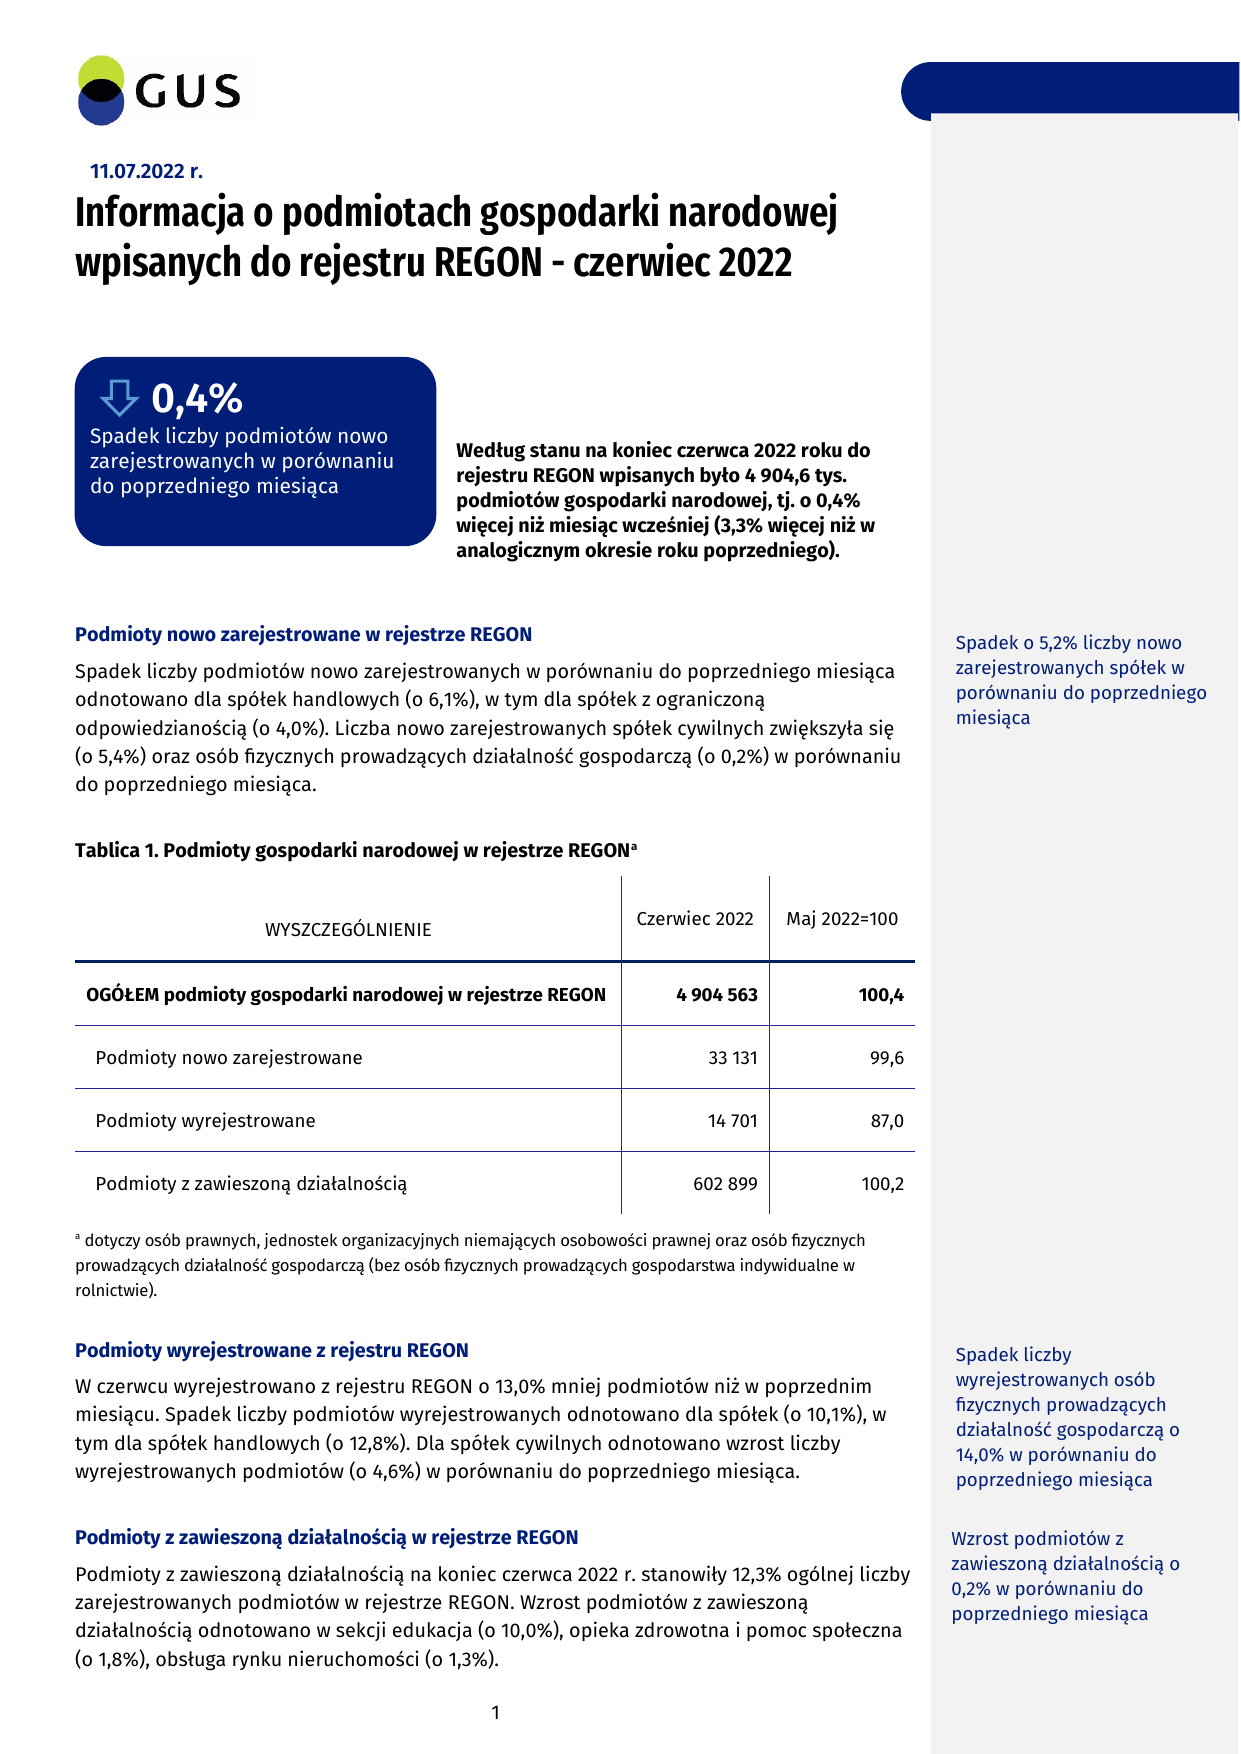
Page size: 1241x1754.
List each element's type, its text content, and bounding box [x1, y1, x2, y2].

subtitle Podmioty nowo zarejestrowane w rejestrze REGON [75, 599, 915, 647]
table_cell Podmioty z zawieszoną działalnością [75, 1152, 621, 1214]
table_cell Podmioty wyrejestrowane [75, 1089, 621, 1151]
table_cell 87,0 [770, 1089, 915, 1151]
table_cell 33 131 [622, 1026, 769, 1088]
table_cell 100,4 [770, 963, 915, 1025]
text Według stanu na koniec czerwca 2022 roku do rejestru REGON wpisanych było 4 904,6 tys. podmiotów gospodarki narodowej, tj. o 0,4% więcej niż miesiąc wcześniej (3,3% więcej niż w analogicznym okresie roku poprzedniego). [75, 349, 915, 562]
text Podmioty z zawieszoną działalnością na koniec czerwca 2022 r. stanowiły 12,3% ogólnej liczby zarejestrowanych podmiotów w rejestrze REGON. Wzrost podmiotów z zawieszoną działalnością odnotowano w sekcji edukacja (o 10,0%), opieka zdrowotna i pomoc społeczna (o 1,8%), obsługa rynku nieruchomości (o 1,3%). [75, 1562, 915, 1671]
table_cell 4 904 563 [622, 963, 769, 1025]
table_cell 602 899 [622, 1152, 769, 1214]
table_header Czerwiec 2022 [622, 876, 769, 960]
text Tablica 1. Podmioty gospodarki narodowej w rejestrze REGONa [75, 839, 915, 863]
subtitle Podmioty z zawieszoną działalnością w rejestrze REGON [75, 1526, 915, 1550]
text Informacja o podmiotach gospodarki narodowej wpisanych do rejestru REGON - czerwiec 2022 [793, 187, 915, 287]
table_cell 100,2 [770, 1152, 915, 1214]
table_header Maj 2022=100 [770, 876, 915, 960]
table_cell OGÓŁEM podmioty gospodarki narodowej w rejestrze REGON [75, 963, 621, 1025]
text Spadek liczby podmiotów nowo zarejestrowanych w porównaniu do poprzedniego miesiąca odnotowano dla spółek handlowych (o 6,1%), w tym dla spółek z ograniczoną odpowiedzianością (o 4,0%). Liczba nowo zarejestrowanych spółek cywilnych zwiększyła się (o 5,4%) oraz osób fizycznych prowadzących działalność gospodarczą (o 0,2%) w porównaniu do poprzedniego miesiąca. [75, 659, 915, 797]
table_cell 99,6 [770, 1026, 915, 1088]
table_cell 14 701 [622, 1089, 769, 1151]
table_header WYSZCZEGÓLNIENIE [75, 876, 621, 960]
text W czerwcu wyrejestrowano z rejestru REGON o 13,0% mniej podmiotów niż w poprzednim miesiącu. Spadek liczby podmiotów wyrejestrowanych odnotowano dla spółek (o 10,1%), w tym dla spółek handlowych (o 12,8%). Dla spółek cywilnych odnotowano wzrost liczby wyrejestrowanych podmiotów (o 4,6%) w porównaniu do poprzedniego miesiąca. [75, 1375, 915, 1484]
table_cell Podmioty nowo zarejestrowane [75, 1026, 621, 1088]
subtitle Podmioty wyrejestrowane z rejestru REGON [75, 1339, 915, 1362]
text a dotyczy osób prawnych, jednostek organizacyjnych niemających osobowości prawnej oraz osób fizycznych prowadzących działalność gospodarczą (bez osób fizycznych prowadzących gospodarstwa indywidualne w rolnictwie). [75, 1226, 915, 1301]
picture [77, 54, 262, 126]
